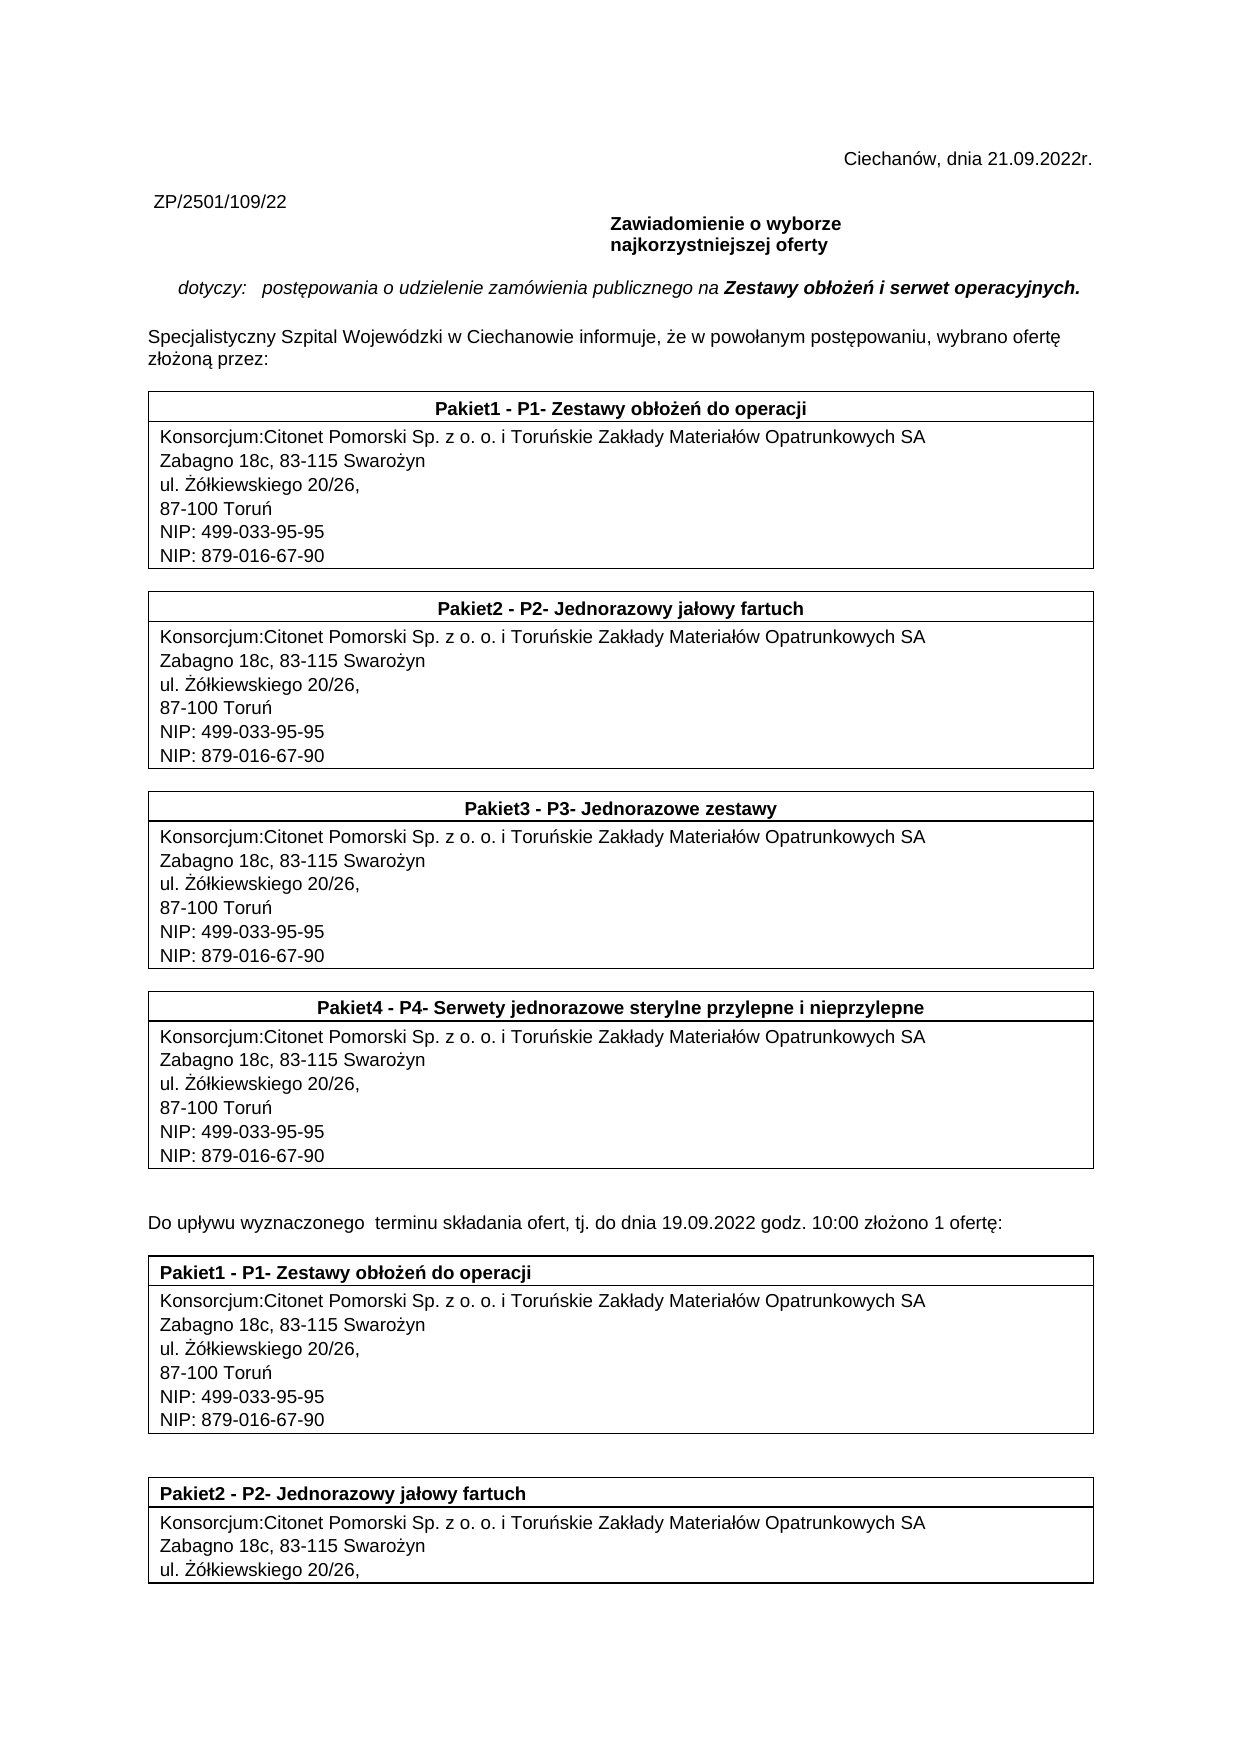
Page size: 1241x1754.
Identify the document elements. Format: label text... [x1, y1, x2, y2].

table_header Pakiet3 - P3- Jednorazowe zestawy [149, 792, 1093, 820]
text Ciechanów, dnia 21.09.2022r. [148, 148, 1093, 169]
text Zawiadomienie o wyborze [148, 212, 1093, 234]
table_header Pakiet4 - P4- Serwety jednorazowe sterylne przylepne i nieprzylepne [149, 992, 1093, 1020]
text ZP/2501/109/22 [153, 191, 1093, 212]
text Specjalistyczny Szpital Wojewódzki w Ciechanowie informuje, że w powołanym postępowaniu, wybrano ofertę złożoną przez: [148, 326, 1093, 369]
subtitle dotyczy: postępowania o udzielenie zamówienia publicznego na Zestawy obłożeń i serwet operacyjnych. [178, 277, 1093, 298]
table_header Pakiet1 - P1- Zestawy obłożeń do operacji [149, 392, 1093, 421]
text najkorzystniejszej oferty [148, 234, 1093, 255]
table_header Pakiet2 - P2- Jednorazowy jałowy fartuch [149, 1478, 1093, 1506]
text Do upływu wyznaczonego terminu składania ofert, tj. do dnia 19.09.2022 godz. 10:00 złożono 1 ofertę: [148, 1212, 1081, 1234]
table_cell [149, 1508, 1093, 1582]
table_header Pakiet1 - P1- Zestawy obłożeń do operacji [149, 1257, 1093, 1285]
table_header Pakiet2 - P2- Jednorazowy jałowy fartuch [149, 592, 1093, 621]
